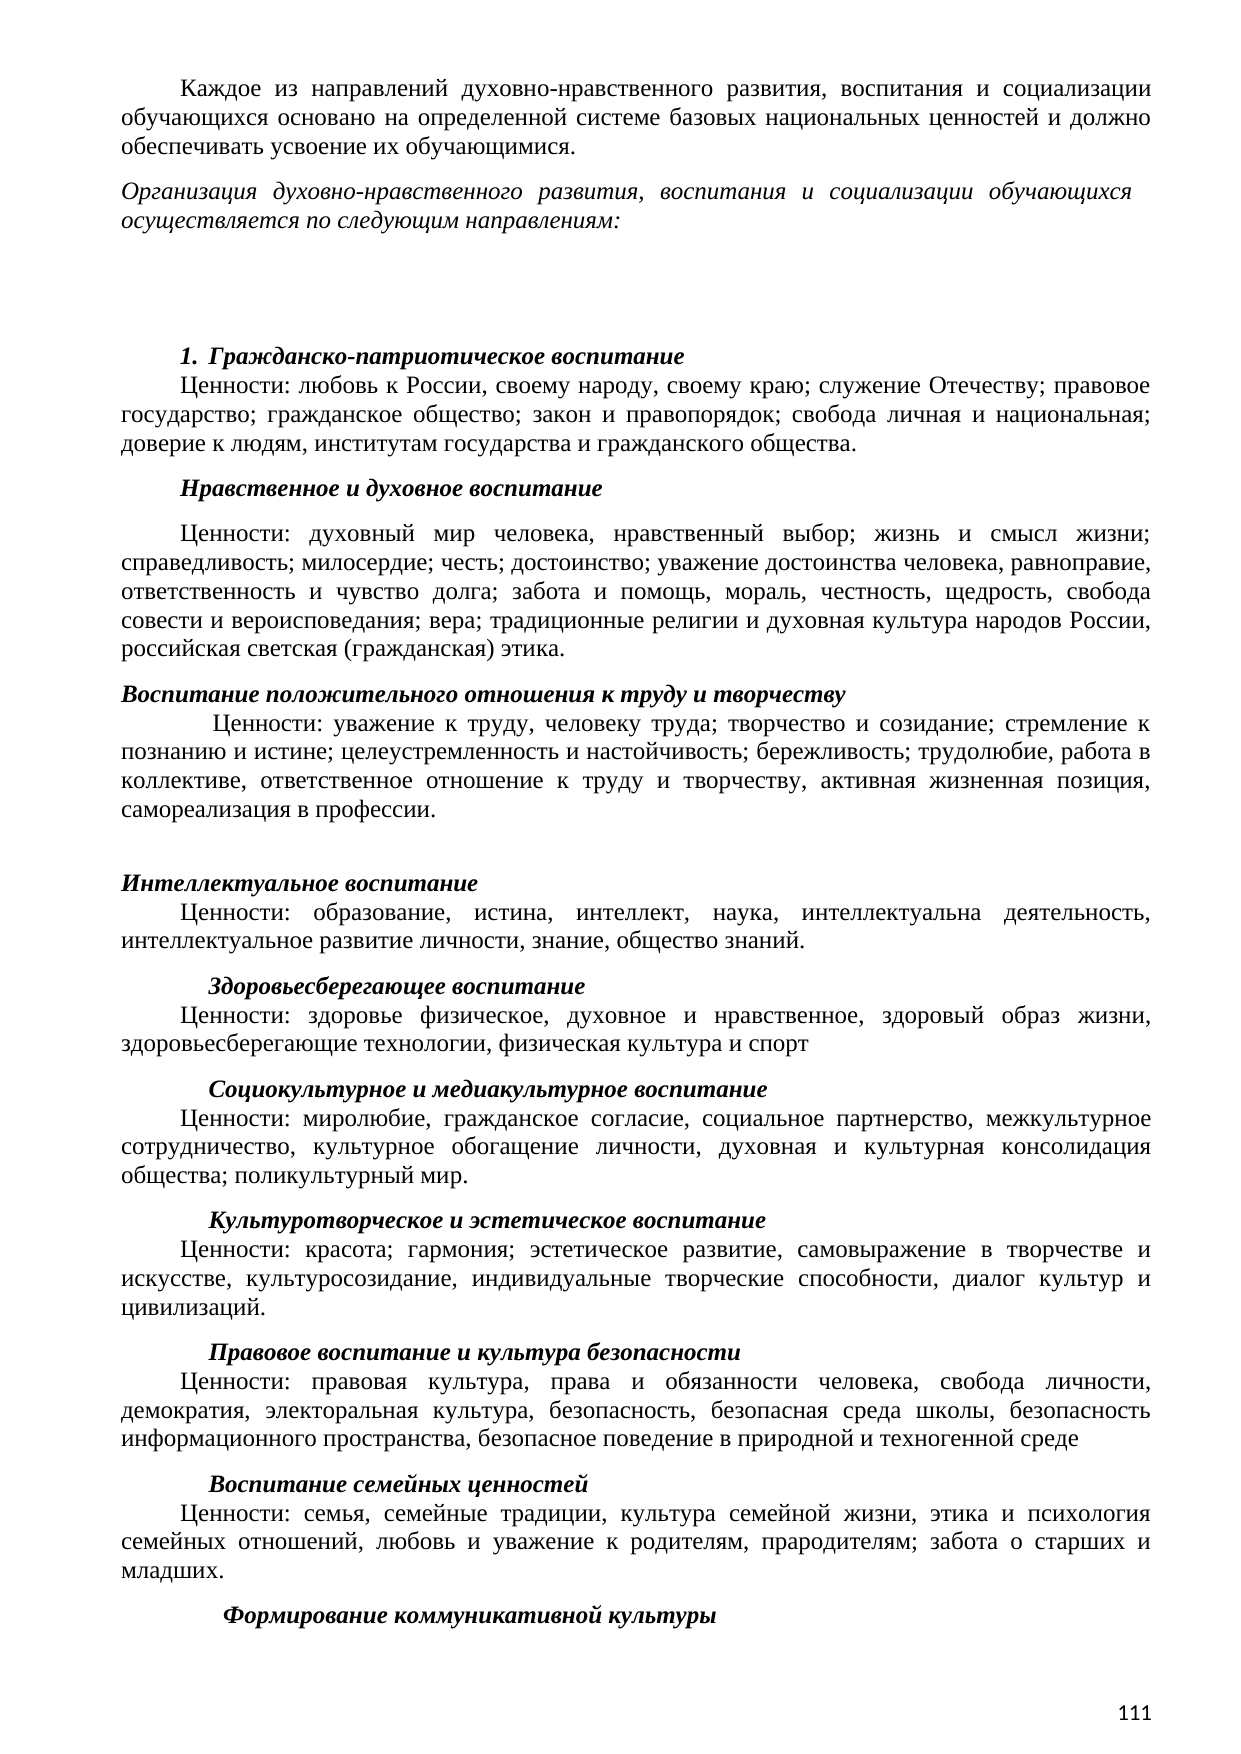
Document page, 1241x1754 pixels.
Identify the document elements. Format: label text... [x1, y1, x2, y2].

text Ценности: уважение к труду, человеку труда; творчество и созидание; стремление к познанию и истине; целеустремленность и настойчивость; бережливость; трудолюбие, работа в коллективе, ответственное отношение к труду и творчеству, активная жизненная позиция, самореализация в профессии. [121, 708, 1152, 823]
text Культуротворческое и эстетическое воспитание [208, 1206, 1152, 1234]
text Ценности: семья, семейные традиции, культура семейной жизни, этика и психология семейных отношений, любовь и уважение к родителям, прародителям; забота о старших и младших. [121, 1498, 1152, 1584]
text Правовое воспитание и культура безопасности [208, 1337, 1152, 1366]
text Каждое из направлений духовно-нравственного развития, воспитания и социализации обучающихся основано на определенной системе базовых национальных ценностей и должно обеспечивать усвоение их обучающимися. [121, 73, 1152, 160]
text Воспитание положительного отношения к труду и творчеству [121, 679, 1152, 708]
text Ценности: любовь к России, своему народу, своему краю; служение Отечеству; правовое государство; гражданское общество; закон и правопорядок; свобода личная и национальная; доверие к людям, институтам государства и гражданского общества. [121, 370, 1152, 456]
text Интеллектуальное воспитание [121, 868, 1152, 897]
text Здоровьесберегающее воспитание [208, 971, 1152, 1000]
text Ценности: образование, истина, интеллект, наука, интеллектуальна деятельность, интеллектуальное развитие личности, знание, общество знаний. [121, 897, 1152, 954]
text Нравственное и духовное воспитание [121, 473, 1152, 502]
text Воспитание семейных ценностей [208, 1469, 1152, 1498]
text Ценности: здоровье физическое, духовное и нравственное, здоровый образ жизни, здоровьесберегающие технологии, физическая культура и спорт [121, 1000, 1152, 1057]
text Организация духовно-нравственного развития, воспитания и социализации обучающихся осуществляется по следующим направлениям: [121, 176, 1133, 234]
list Гражданско-патриотическое воспитание [179, 341, 1152, 370]
text Формирование коммуникативной культуры [223, 1601, 1152, 1629]
text Социокультурное и медиакультурное воспитание [208, 1074, 1152, 1103]
text Ценности: духовный мир человека, нравственный выбор; жизнь и смысл жизни; справедливость; милосердие; честь; достоинство; уважение достоинства человека, равноправие, ответственность и чувство долга; забота и помощь, мораль, честность, щедрость, свобода совести и вероисповедания; вера; традиционные религии и духовная культура народов России, российская светская (гражданская) этика. [121, 518, 1152, 662]
text Ценности: правовая культура, права и обязанности человека, свобода личности, демократия, электоральная культура, безопасность, безопасная среда школы, безопасность информационного пространства, безопасное поведение в природной и техногенной среде [121, 1366, 1152, 1452]
text Ценности: миролюбие, гражданское согласие, социальное партнерство, межкультурное сотрудничество, культурное обогащение личности, духовная и культурная консолидация общества; поликультурный мир. [121, 1103, 1152, 1189]
text Ценности: красота; гармония; эстетическое развитие, самовыражение в творчестве и искусстве, культуросозидание, индивидуальные творческие способности, диалог культур и цивилизаций. [121, 1234, 1152, 1321]
